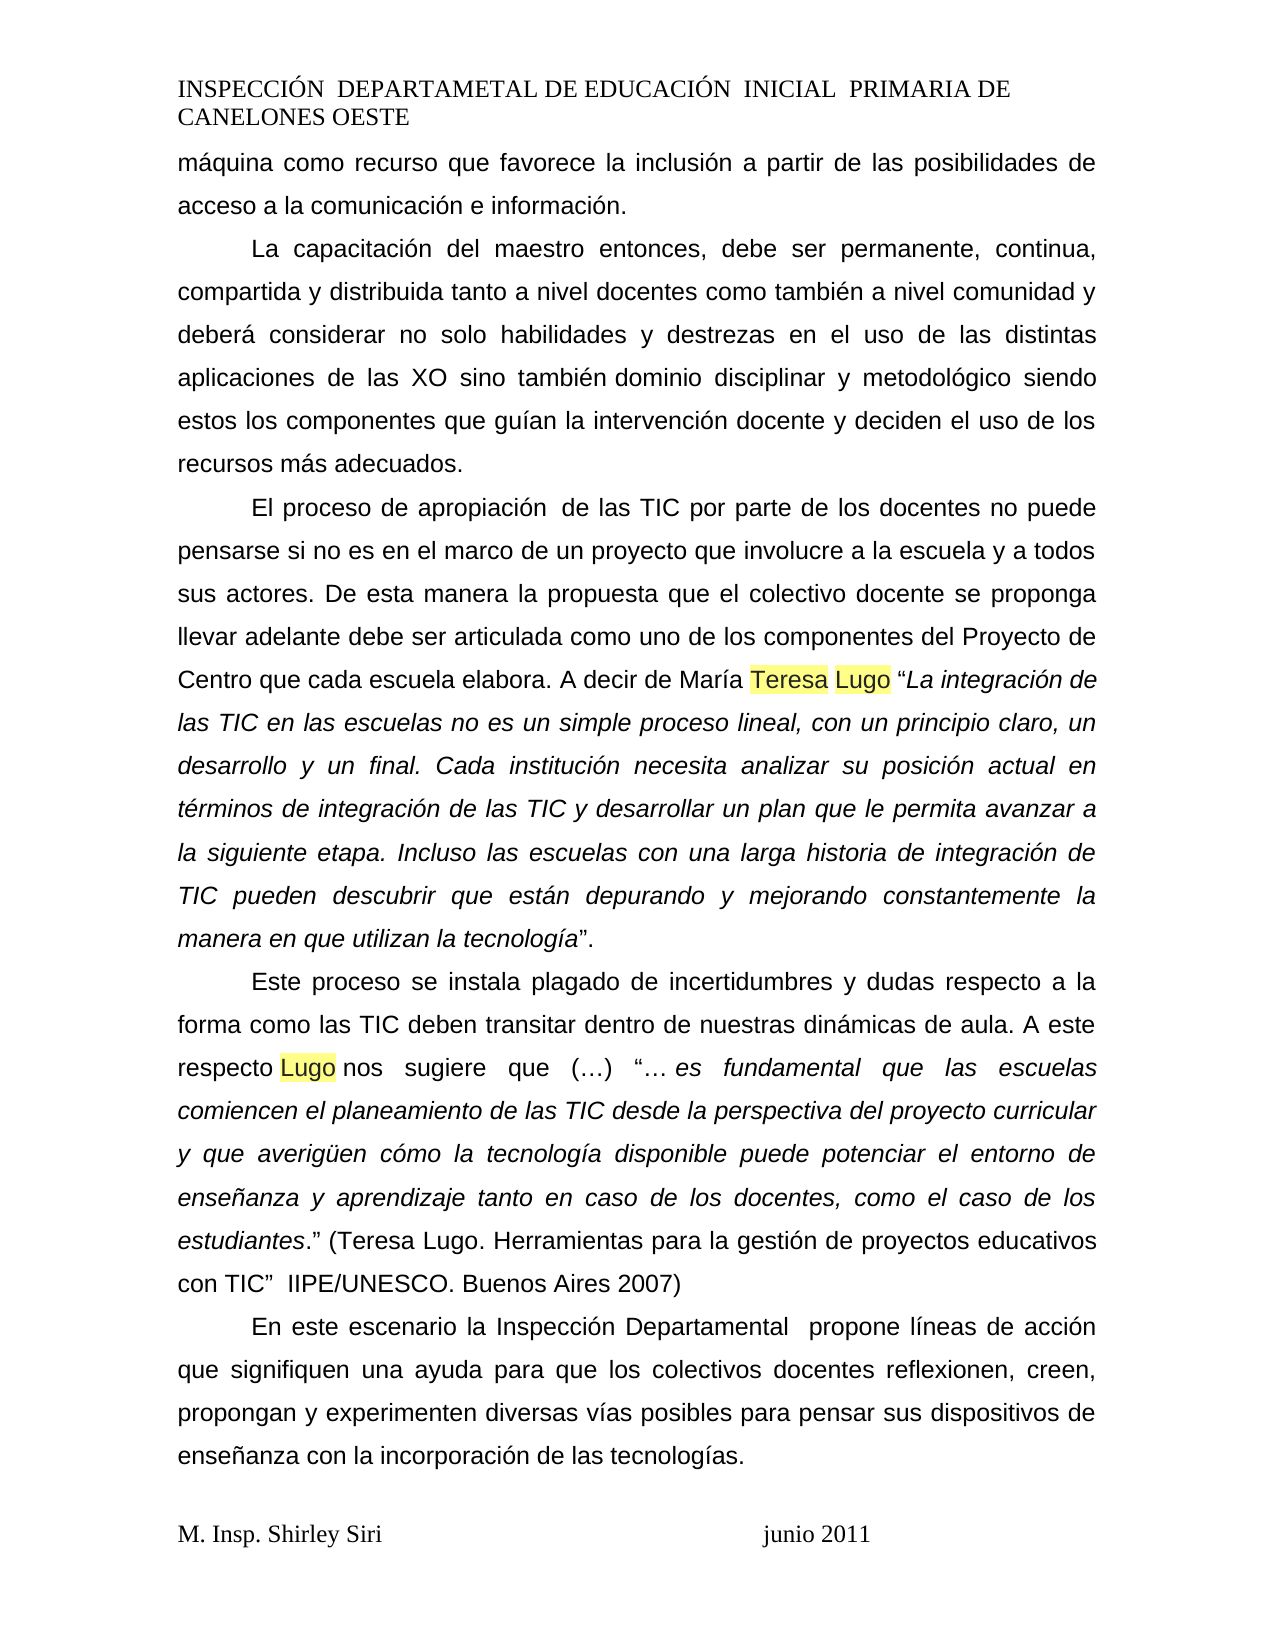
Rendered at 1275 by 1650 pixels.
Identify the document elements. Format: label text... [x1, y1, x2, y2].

text En este escenario la Inspección Departamental propone líneas de acción que signifiquen una ayuda para que los colectivos docentes reflexionen, creen, propongan y experimenten diversas vías posibles para pensar sus dispositivos de enseñanza con la incorporación de las tecnologías. [177, 1312, 1098, 1470]
text La capacitación del maestro entonces, debe ser permanente, continua, compartida y distribuida tanto a nivel docentes como también a nivel comunidad y deberá considerar no solo habilidades y destrezas en el uso de las distintas aplicaciones de las XO sino también dominio disciplinar y metodológico siendo estos los componentes que guían la intervención docente y deciden el uso de los recursos más adecuados. [177, 234, 1098, 478]
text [177, 148, 1098, 219]
text Este proceso se instala plagado de incertidumbres y dudas respecto a la forma como las TIC deben transitar dentro de nuestras dinámicas de aula. A este respecto Lugo nos sugiere que (…) “… es fundamental que las escuelas comiencen el planeamiento de las TIC desde la perspectiva del proyecto curricular y que averigüen cómo la tecnología disponible puede potenciar el entorno de enseñanza y aprendizaje tanto en caso de los docentes, como el caso de los estudiantes.” (Teresa Lugo. Herramientas para la gestión de proyectos educativos con TIC” IIPE/UNESCO. Buenos Aires 2007) [177, 967, 1098, 1298]
text El proceso de apropiación de las TIC por parte de los docentes no puede pensarse si no es en el marco de un proyecto que involucre a la escuela y a todos sus actores. De esta manera la propuesta que el colectivo docente se proponga llevar adelante debe ser articulada como uno de los componentes del Proyecto de Centro que cada escuela elabora. A decir de María Teresa Lugo “La integración de las TIC en las escuelas no es un simple proceso lineal, con un principio claro, un desarrollo y un final. Cada institución necesita analizar su posición actual en términos de integración de las TIC y desarrollar un plan que le permita avanzar a la siguiente etapa. Incluso las escuelas con una larga historia de integración de TIC pueden descubrir que están depurando y mejorando constantemente la manera en que utilizan la tecnología”. [177, 493, 1098, 953]
